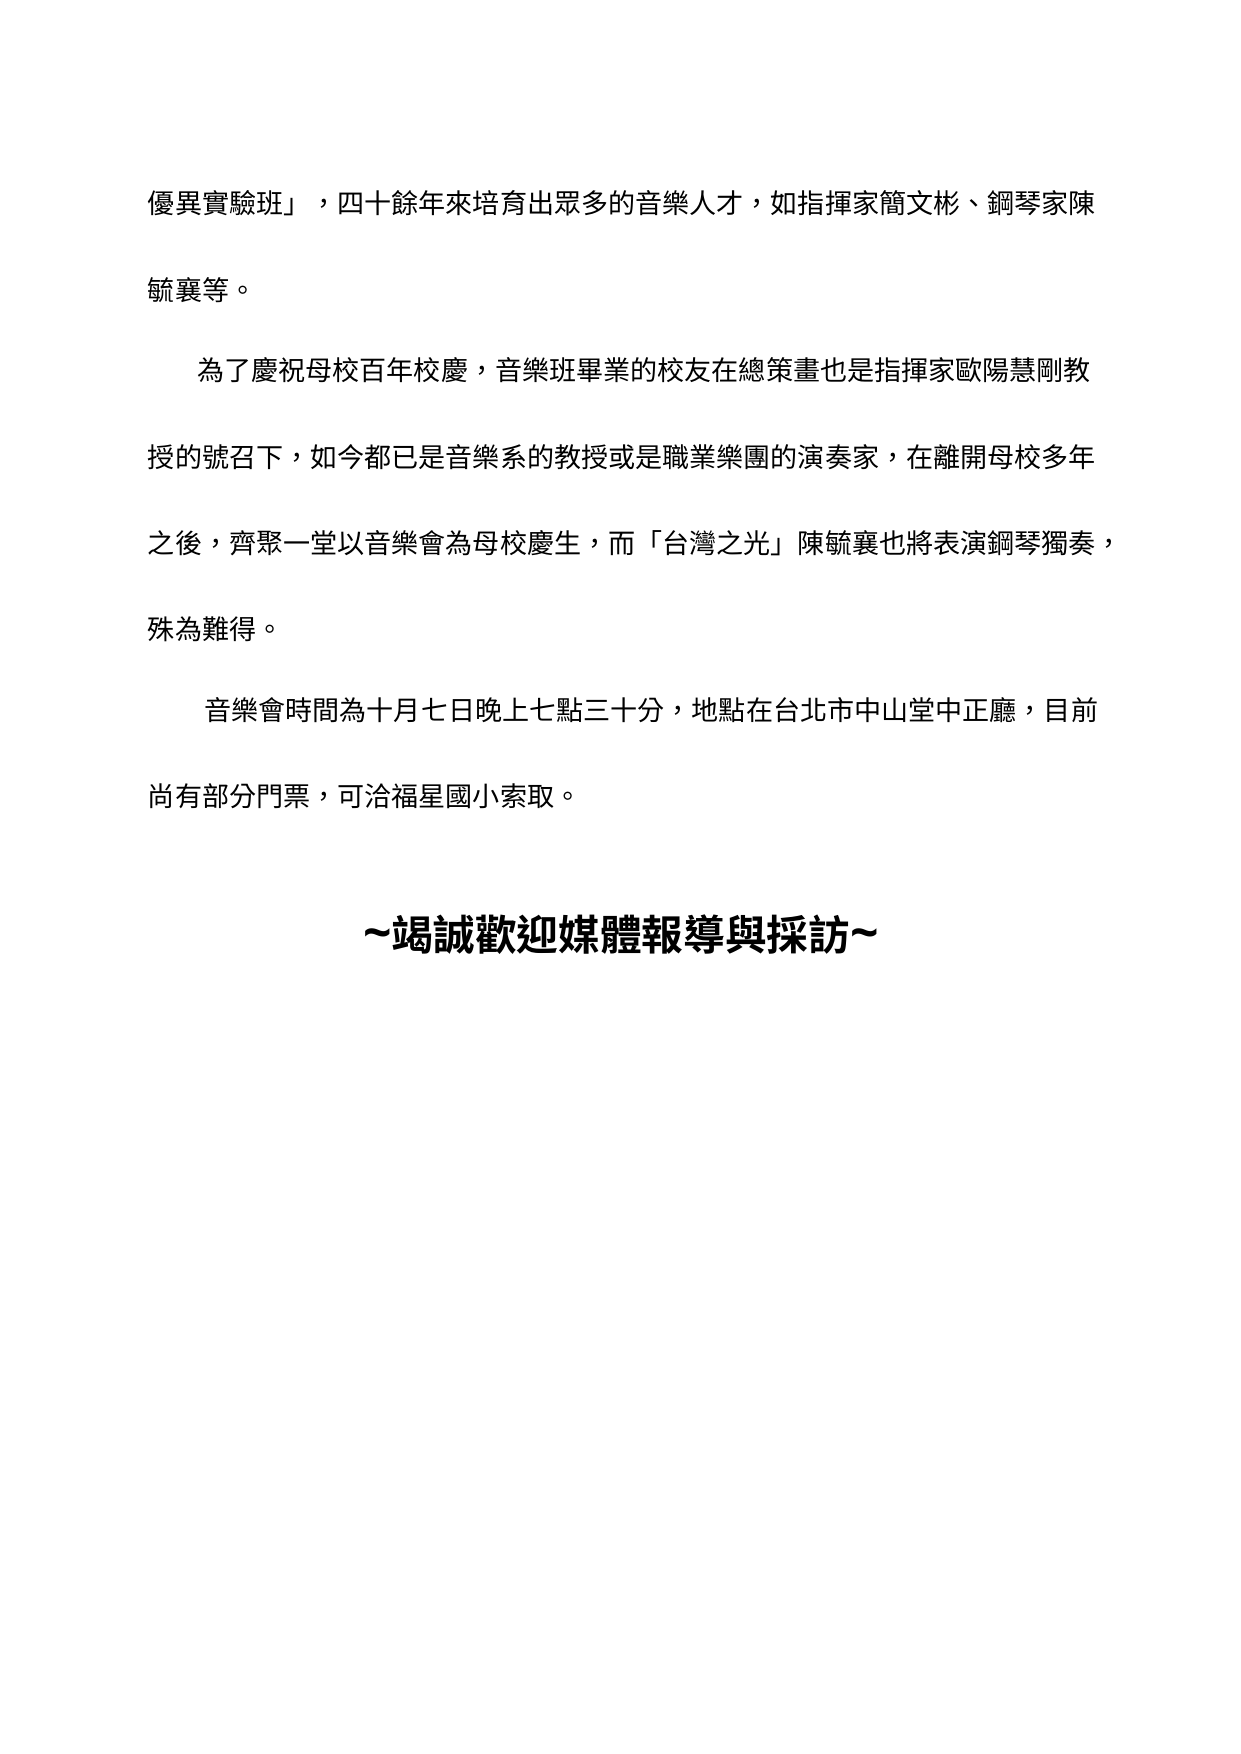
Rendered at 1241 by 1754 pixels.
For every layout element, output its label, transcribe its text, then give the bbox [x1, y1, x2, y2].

text 為了慶祝母校百年校慶，音樂班畢業的校友在總策畫也是指揮家歐陽慧剛教授的號召下，如今都已是音樂系的教授或是職業樂團的演奏家，在離開母校多年之後，齊聚一堂以音樂會為母校慶生，而「台灣之光」陳毓襄也將表演鋼琴獨奏，殊為難得。 [148, 332, 1098, 665]
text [148, 164, 1098, 326]
text 音樂會時間為十月七日晚上七點三十分，地點在台北市中山堂中正廳，目前尚有部分門票，可洽福星國小索取。 [148, 671, 1098, 832]
text ~竭誠歡迎媒體報導與採訪~ [148, 893, 1094, 968]
